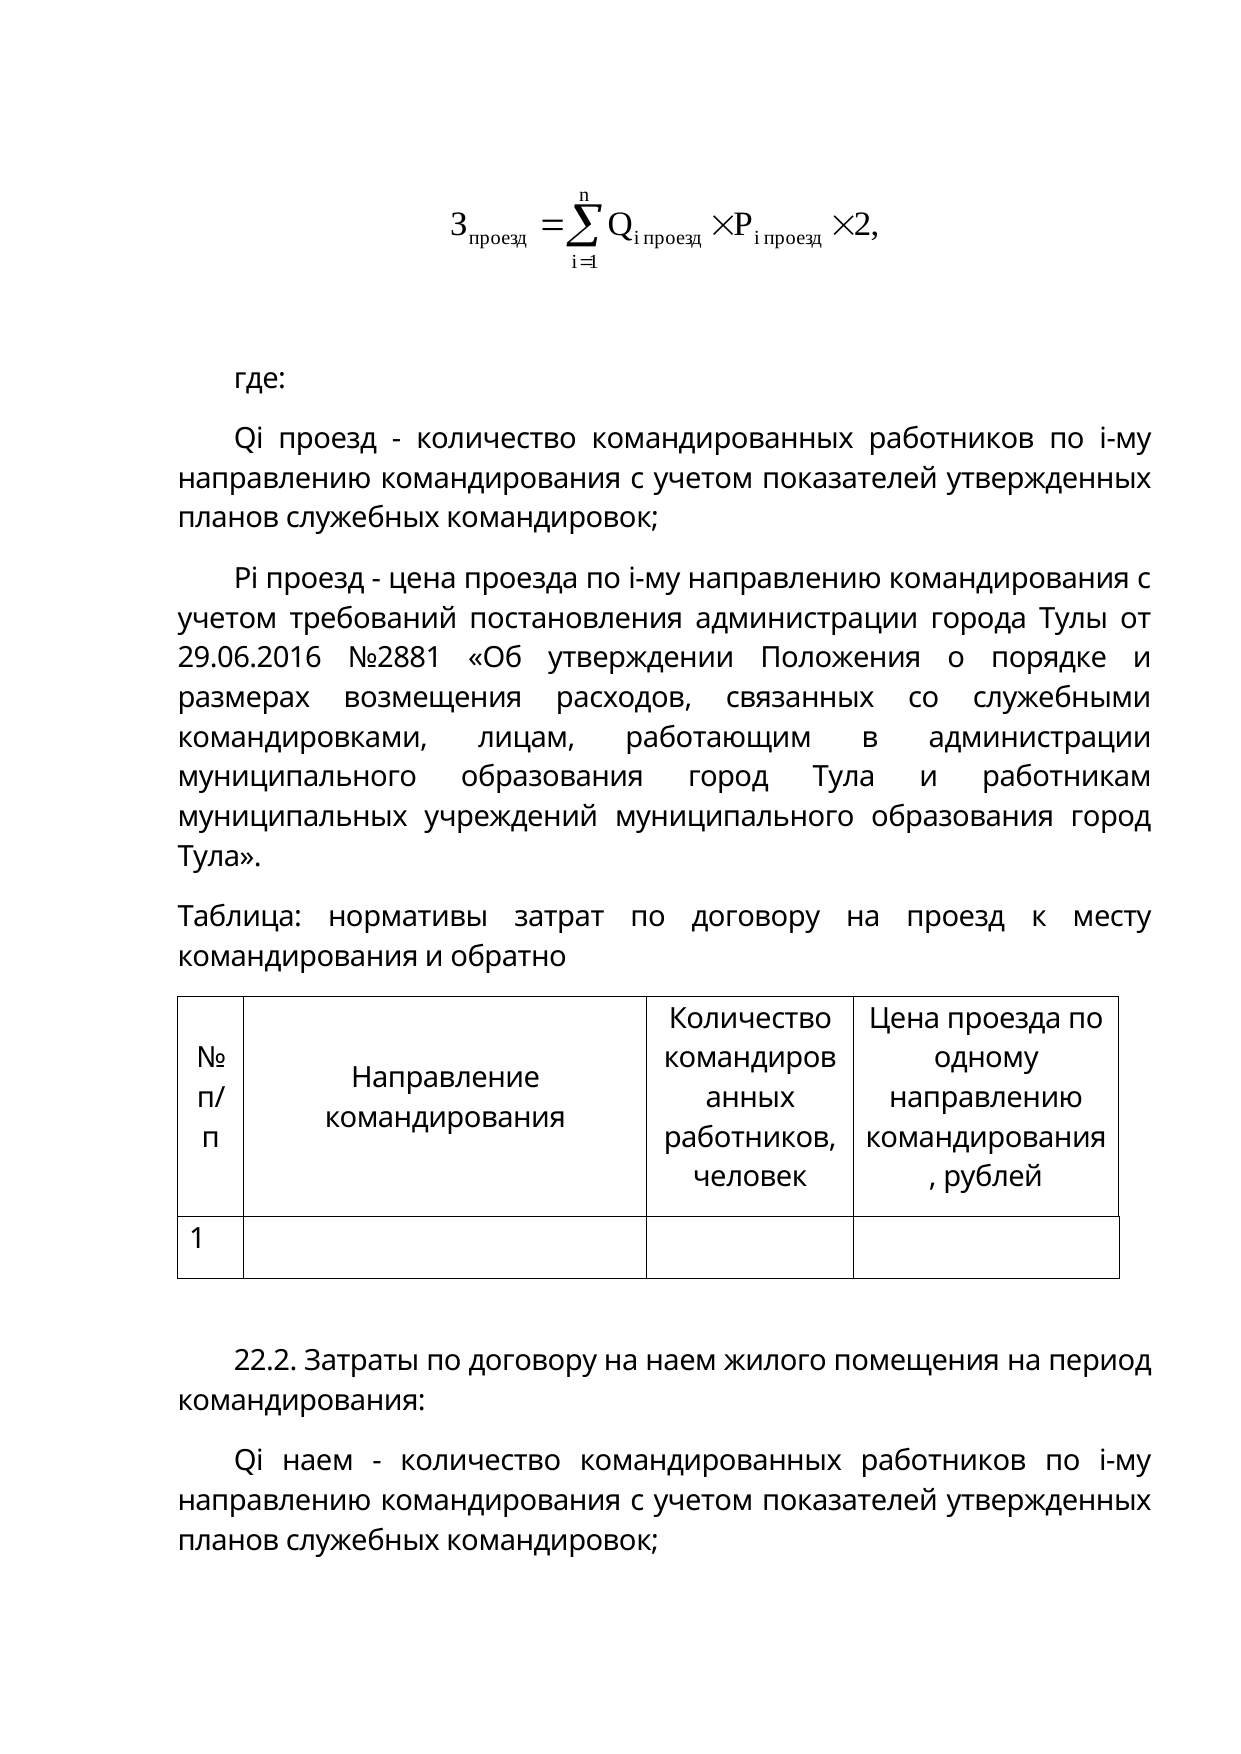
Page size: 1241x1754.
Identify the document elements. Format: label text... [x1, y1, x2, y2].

text где: [177, 357, 1152, 397]
table_header Цена проезда по одному направлению командирования, рублей [854, 997, 1118, 1216]
text Таблица: нормативы затрат по договору на проезд к месту командирования и обратно [177, 896, 1152, 975]
table_cell 1 [178, 1217, 243, 1278]
table_header Количество командированных работников, человек [647, 997, 853, 1216]
table_cell [854, 1217, 1119, 1278]
text Qi наем - количество командированных работников по i-му направлению командирования с учетом показателей утвержденных планов служебных командировок; [177, 1439, 1152, 1558]
text 22.2. Затраты по договору на наем жилого помещения на период командирования: [177, 1339, 1152, 1419]
text Pi проезд - цена проезда по i-му направлению командирования с учетом требований постановления администрации города Тулы от 29.06.2016 №2881 «Об утверждении Положения о порядке и размерах возмещения расходов, связанных со служебными командировками, лицам, работающим в администрации муниципального образования город Тула и работникам муниципальных учреждений муниципального образования город Тула». [177, 557, 1152, 875]
table_cell [244, 1217, 646, 1278]
table_header № п/п [178, 997, 243, 1216]
table_header Направление командирования [244, 997, 646, 1216]
table_cell [647, 1217, 853, 1278]
text Qi проезд - количество командированных работников по i-му направлению командирования с учетом показателей утвержденных планов служебных командировок; [177, 417, 1152, 536]
